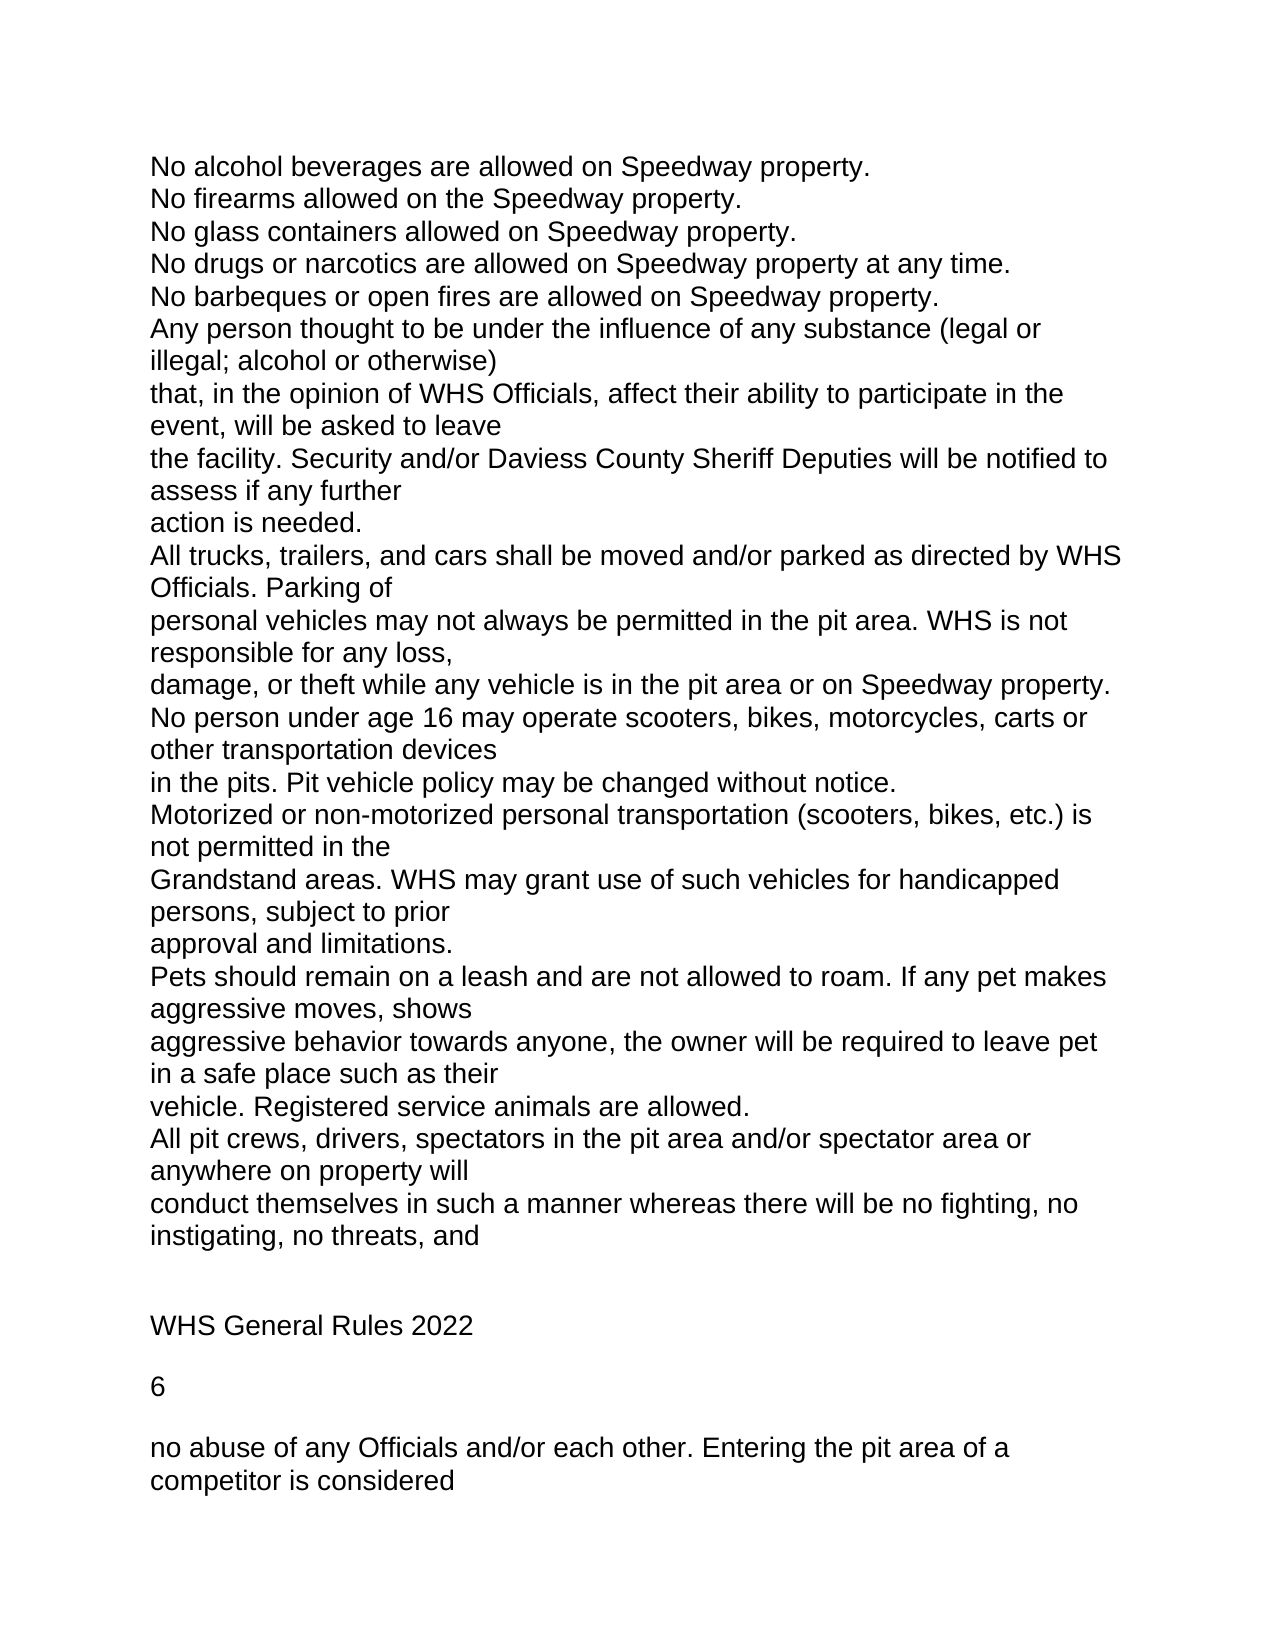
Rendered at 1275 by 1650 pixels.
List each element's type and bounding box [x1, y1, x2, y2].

text [150, 1251, 1125, 1496]
text [150, 150, 1125, 1251]
